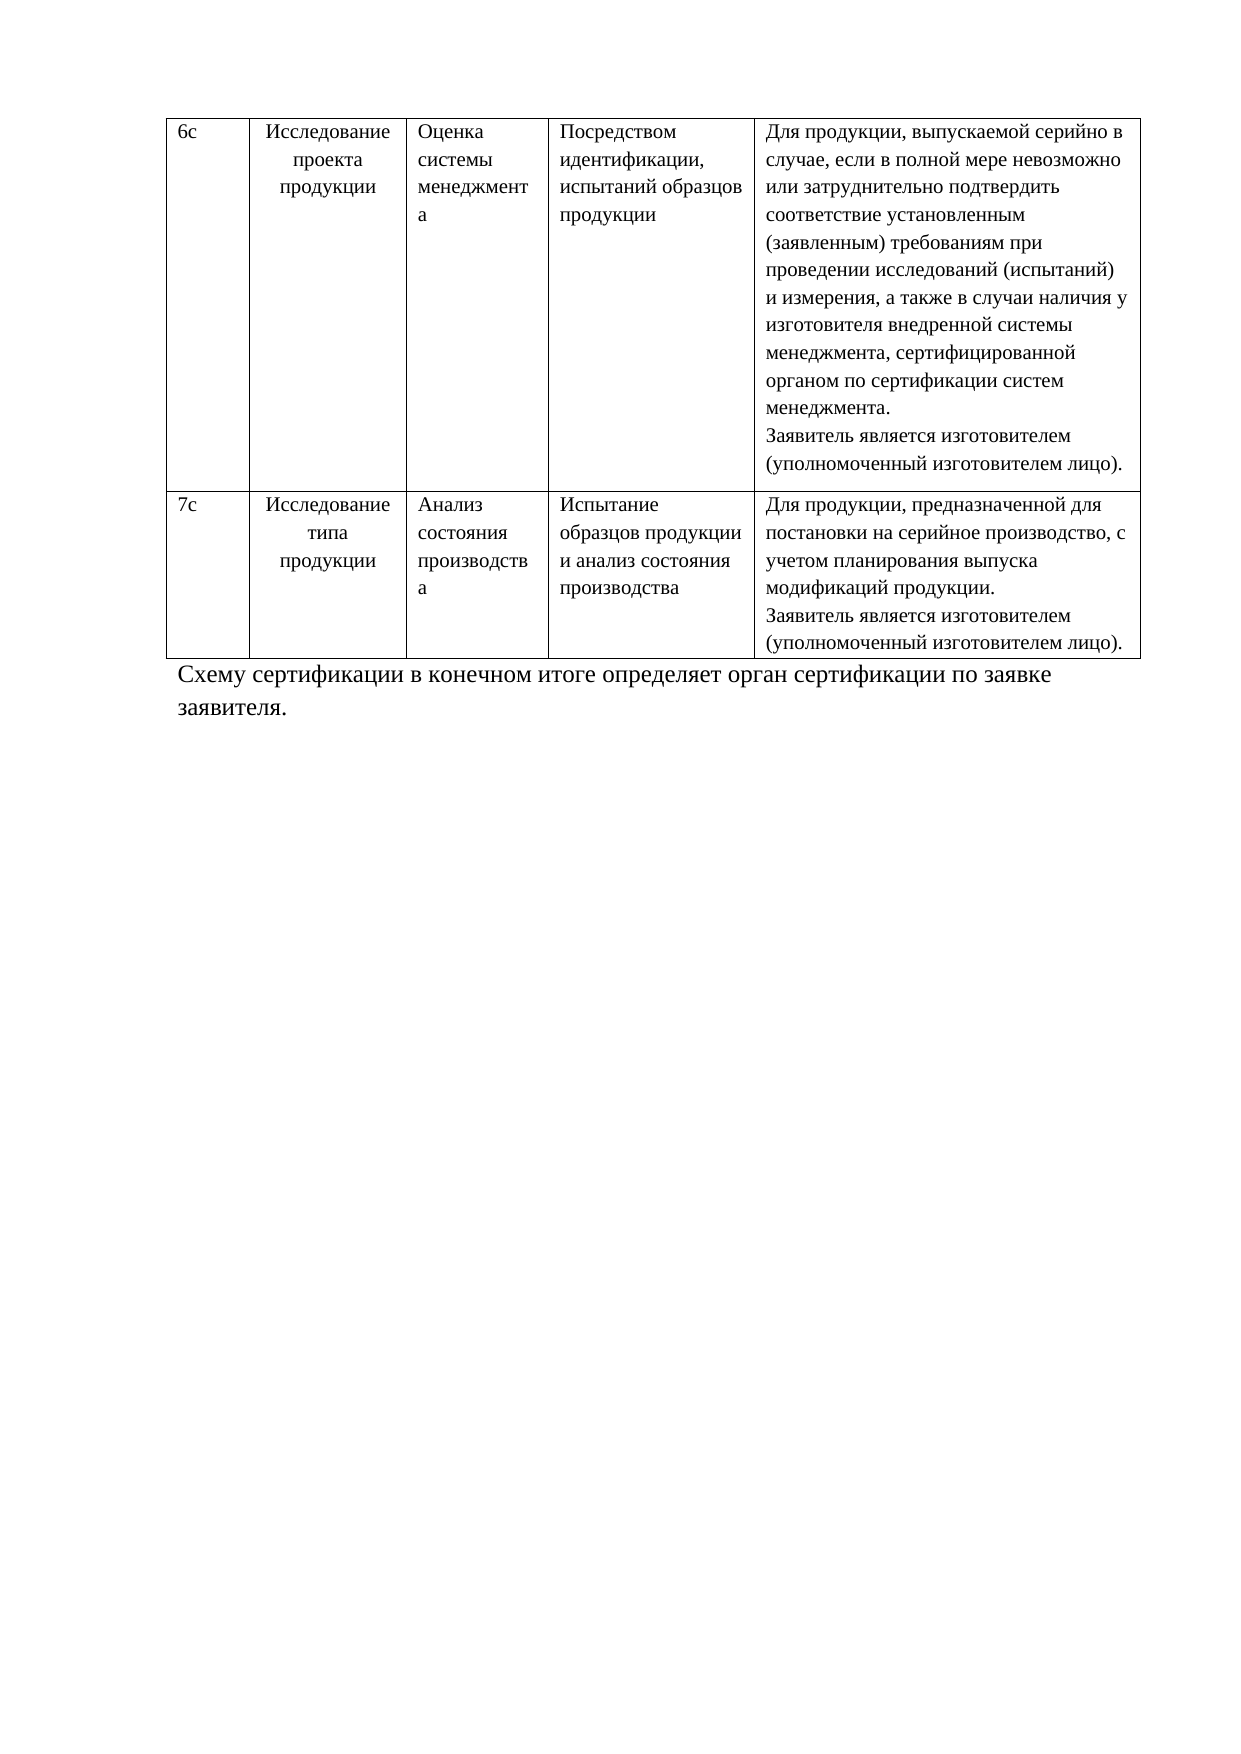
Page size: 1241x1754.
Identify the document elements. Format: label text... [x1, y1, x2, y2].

table_cell Для продукции, выпускаемой серийно в случае, если в полной мере невозможно или затруднительно подтвердить соответствие установленным (заявленным) требованиям при проведении исследований (испытаний) и измерения, а также в случаи наличия у изготовителя внедренной системы менеджмента, сертифицированной органом по сертификации систем менеджмента. Заявитель является изготовителем (уполномоченный изготовителем лицо). [755, 119, 1140, 491]
table_cell Исследование типа продукции [250, 492, 406, 658]
table_cell Анализ состояния производства [407, 492, 548, 658]
table_cell 6с [167, 119, 249, 491]
table_cell Оценка системы менеджмента [407, 119, 548, 491]
table_cell Испытание образцов продукции и анализ состояния производства [549, 492, 754, 658]
table_cell 7с [167, 492, 249, 658]
table_cell Посредством идентификации, испытаний образцов продукции [549, 119, 754, 491]
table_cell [250, 119, 406, 491]
text Схему сертификации в конечном итоге определяет орган сертификации по заявке заявителя. [177, 659, 1152, 721]
table_cell Для продукции, предназначенной для постановки на серийное производство, с учетом планирования выпуска модификаций продукции. Заявитель является изготовителем (уполномоченный изготовителем лицо). [755, 492, 1140, 658]
